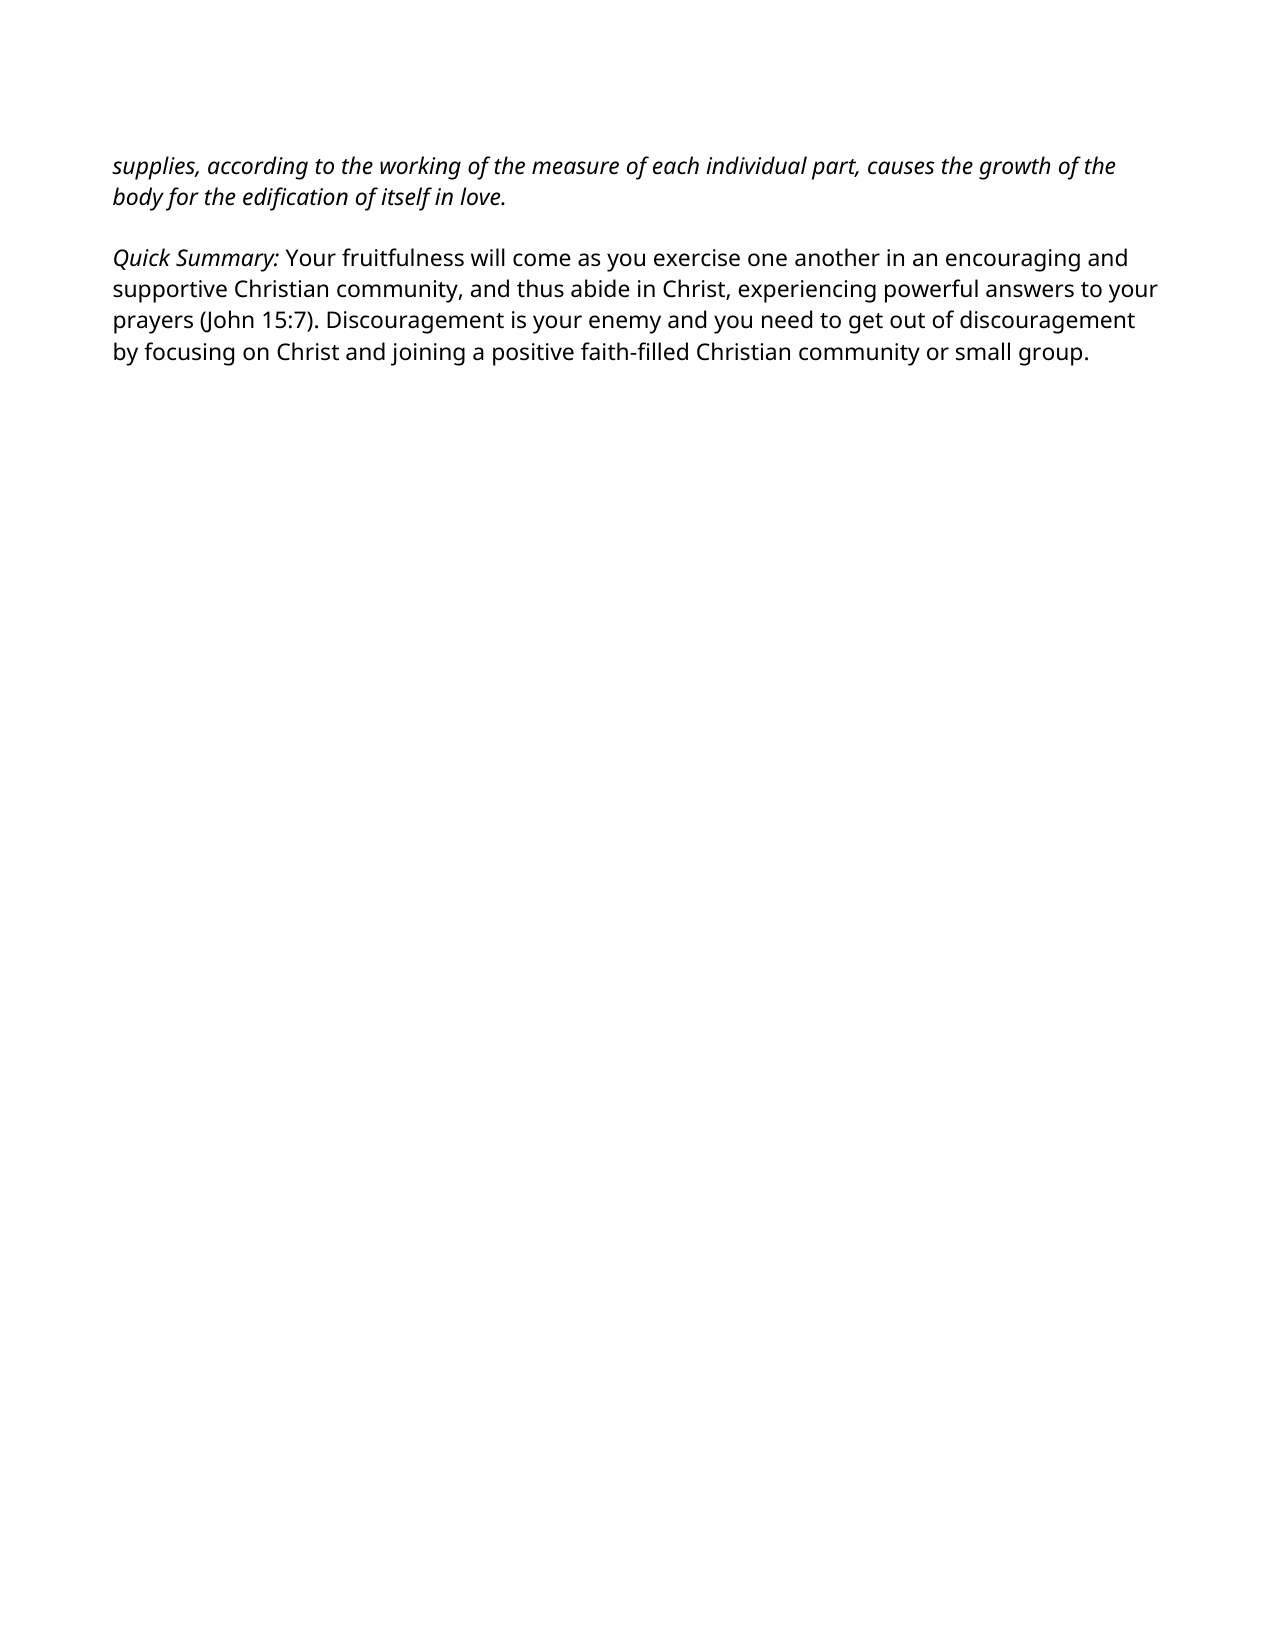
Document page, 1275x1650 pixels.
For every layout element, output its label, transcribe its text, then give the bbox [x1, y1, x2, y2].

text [112, 150, 1162, 212]
text Quick Summary: Your fruitfulness will come as you exercise one another in an encouraging and supportive Christian community, and thus abide in Christ, experiencing powerful answers to your prayers (John 15:7). Discouragement is your enemy and you need to get out of discouragement by focusing on Christ and joining a positive faith-filled Christian community or small group. [112, 242, 1162, 427]
